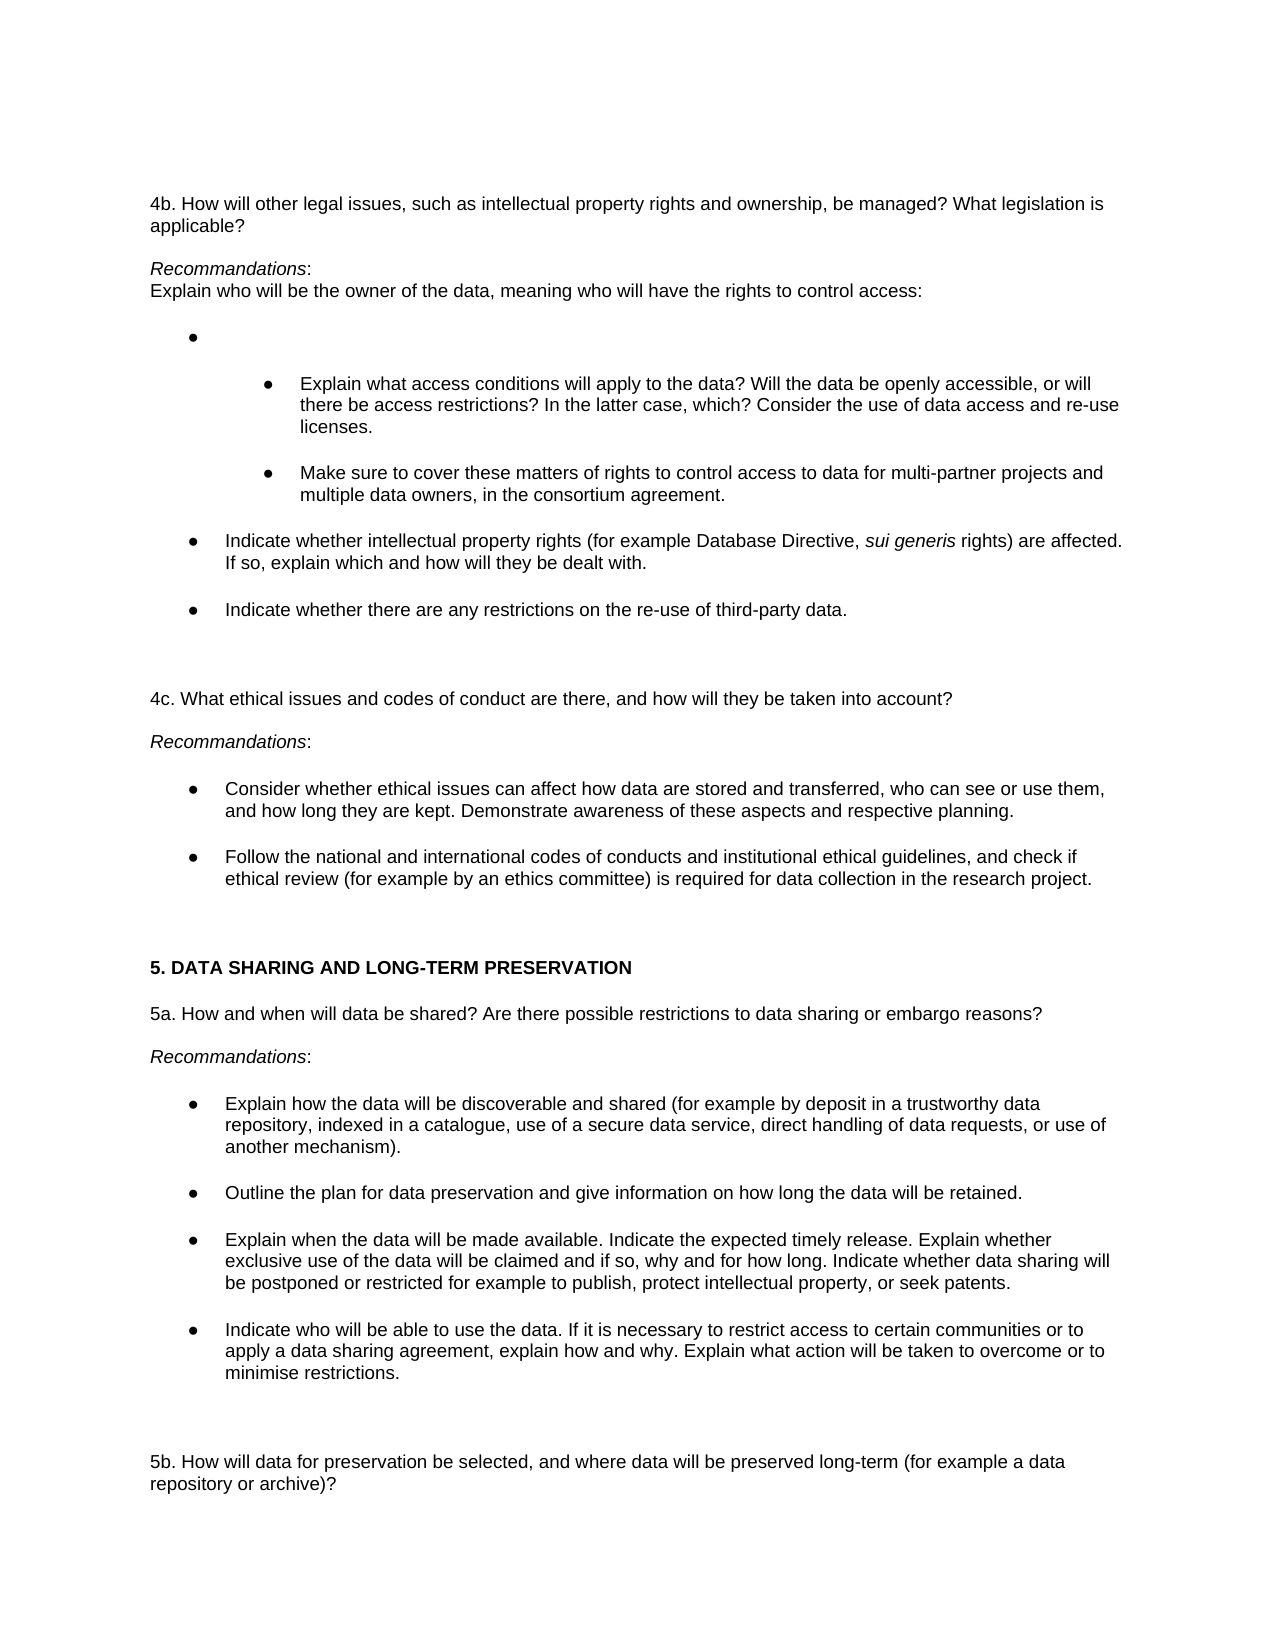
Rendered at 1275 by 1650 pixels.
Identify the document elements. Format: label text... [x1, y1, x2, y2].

text Recommandations: [150, 258, 1125, 279]
text 4c. What ethical issues and codes of conduct are there, and how will they be taken into account? [150, 688, 1125, 710]
list Indicate whether intellectual property rights (for example Database Directive, sui generis rights) are affected. If so, explain which and how will they be dealt with. [187, 530, 1125, 573]
text Recommandations: [150, 1046, 1125, 1067]
list Indicate who will be able to use the data. If it is necessary to restrict access to certain communities or to apply a data sharing agreement, explain how and why. Explain what action will be taken to overcome or to minimise restrictions. [187, 1318, 1125, 1383]
list Make sure to cover these matters of rights to control access to data for multi-partner projects and multiple data owners, in the consortium agreement. [262, 462, 1125, 505]
list Explain how the data will be discoverable and shared (for example by deposit in a trustworthy data repository, indexed in a catalogue, use of a secure data service, direct handling of data requests, or use of another mechanism). [187, 1092, 1125, 1157]
text 4b. How will other legal issues, such as intellectual property rights and ownership, be managed? What legislation is applicable? [150, 193, 1125, 236]
list Follow the national and international codes of conducts and institutional ethical guidelines, and check if ethical review (for example by an ethics committee) is required for data collection in the research project. [187, 846, 1125, 889]
list Indicate whether there are any restrictions on the re-use of third-party data. [187, 598, 1125, 620]
text 5b. How will data for preservation be selected, and where data will be preserved long-term (for example a data repository or archive)? [150, 1451, 1125, 1494]
list Outline the plan for data preservation and give information on how long the data will be retained. [187, 1182, 1125, 1204]
list Explain when the data will be made available. Indicate the expected timely release. Explain whether exclusive use of the data will be claimed and if so, why and for how long. Indicate whether data sharing will be postponed or restricted for example to publish, protect intellectual property, or seek patents. [187, 1229, 1125, 1293]
text Recommandations: [150, 731, 1125, 753]
subtitle 5. Data sharing and long-term preservation [150, 956, 1125, 978]
list Consider whether ethical issues can affect how data are stored and transferred, who can see or use them, and how long they are kept. Demonstrate awareness of these aspects and respective planning. [187, 778, 1125, 821]
list Explain what access conditions will apply to the data? Will the data be openly accessible, or will there be access restrictions? In the latter case, which? Consider the use of data access and re-use licenses. [262, 372, 1125, 437]
text 5a. How and when will data be shared? Are there possible restrictions to data sharing or embargo reasons? [150, 1003, 1125, 1024]
list Explain who will be the owner of the data, meaning who will have the rights to control access: [187, 326, 1125, 347]
